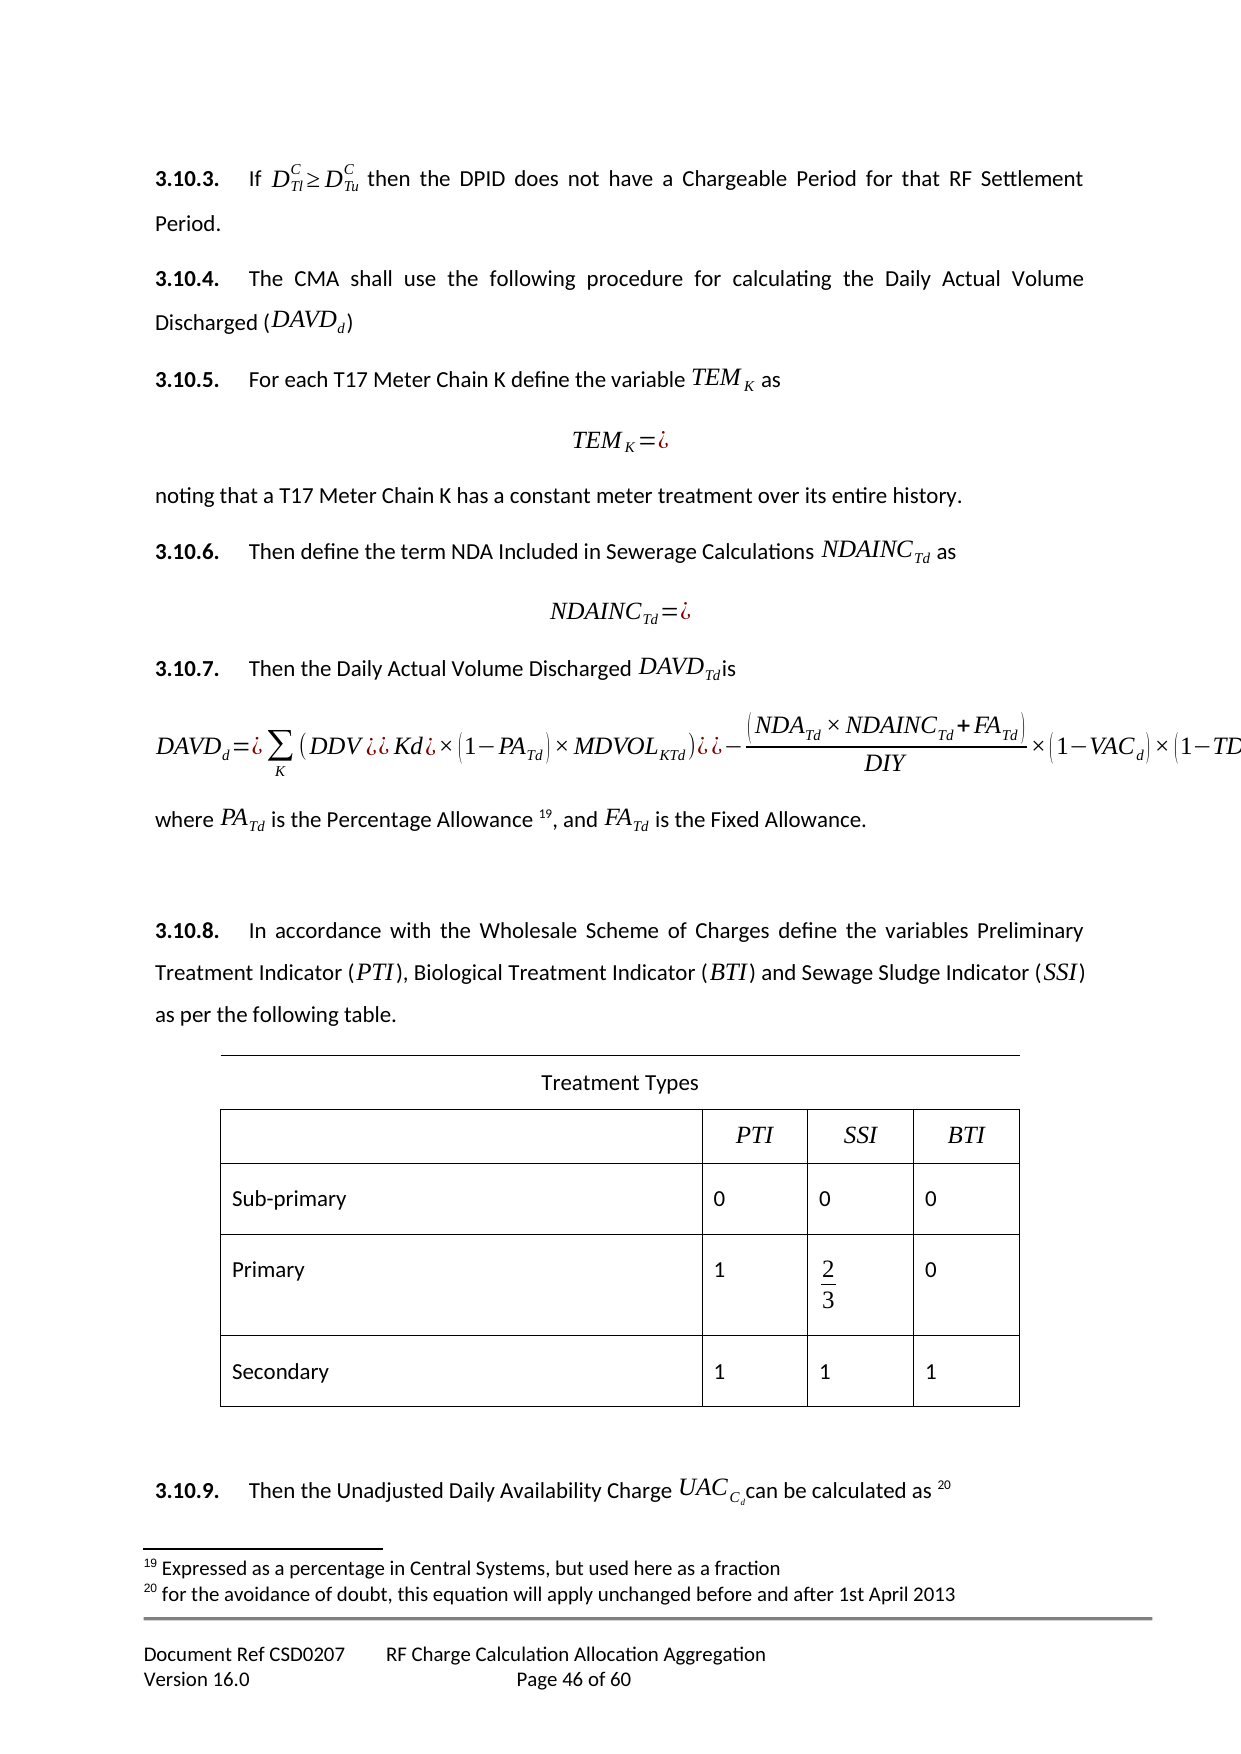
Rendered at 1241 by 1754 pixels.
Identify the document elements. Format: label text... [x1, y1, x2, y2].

table_cell [914, 1110, 1019, 1163]
table_cell Primary [221, 1235, 702, 1335]
table_cell 1 [703, 1336, 807, 1406]
table_cell 1 [808, 1336, 913, 1406]
text noting that a T17 Meter Chain K has a constant meter treatment over its entire history. [155, 481, 1086, 509]
table_cell 0 [914, 1235, 1019, 1335]
table_cell [221, 1110, 702, 1163]
table_header Treatment Types [221, 1056, 1019, 1109]
table_cell Secondary [221, 1336, 702, 1406]
table_cell Sub-primary [221, 1164, 702, 1233]
list For each T17 Meter Chain K define the variable as [155, 364, 1086, 395]
table_cell 1 [703, 1235, 807, 1335]
text where is the Percentage Allowance , and is the Fixed Allowance. [155, 804, 1086, 835]
table_cell 0 [914, 1164, 1019, 1233]
table_cell [808, 1235, 913, 1335]
list The CMA shall use the following procedure for calculating the Daily Actual Volume Discharged () [155, 264, 1086, 337]
table_cell 0 [808, 1164, 913, 1233]
table_cell [703, 1110, 807, 1163]
table_cell [808, 1110, 913, 1163]
list Then define the term NDA Included in Sewerage Calculations as [155, 535, 1086, 567]
list In accordance with the Wholesale Scheme of Charges define the variables Preliminary Treatment Indicator (), Biological Treatment Indicator () and Sewage Sludge Indicator () as per the following table. [155, 916, 1086, 1028]
table_cell 1 [914, 1336, 1019, 1406]
table_cell 0 [703, 1164, 807, 1233]
list Then the Unadjusted Daily Availability Charge can be calculated as [155, 1474, 1086, 1507]
list If then the DPID does not have a Chargeable Period for that RF Settlement Period. [155, 161, 1086, 237]
list Then the Daily Actual Volume Discharged is [155, 653, 1086, 684]
